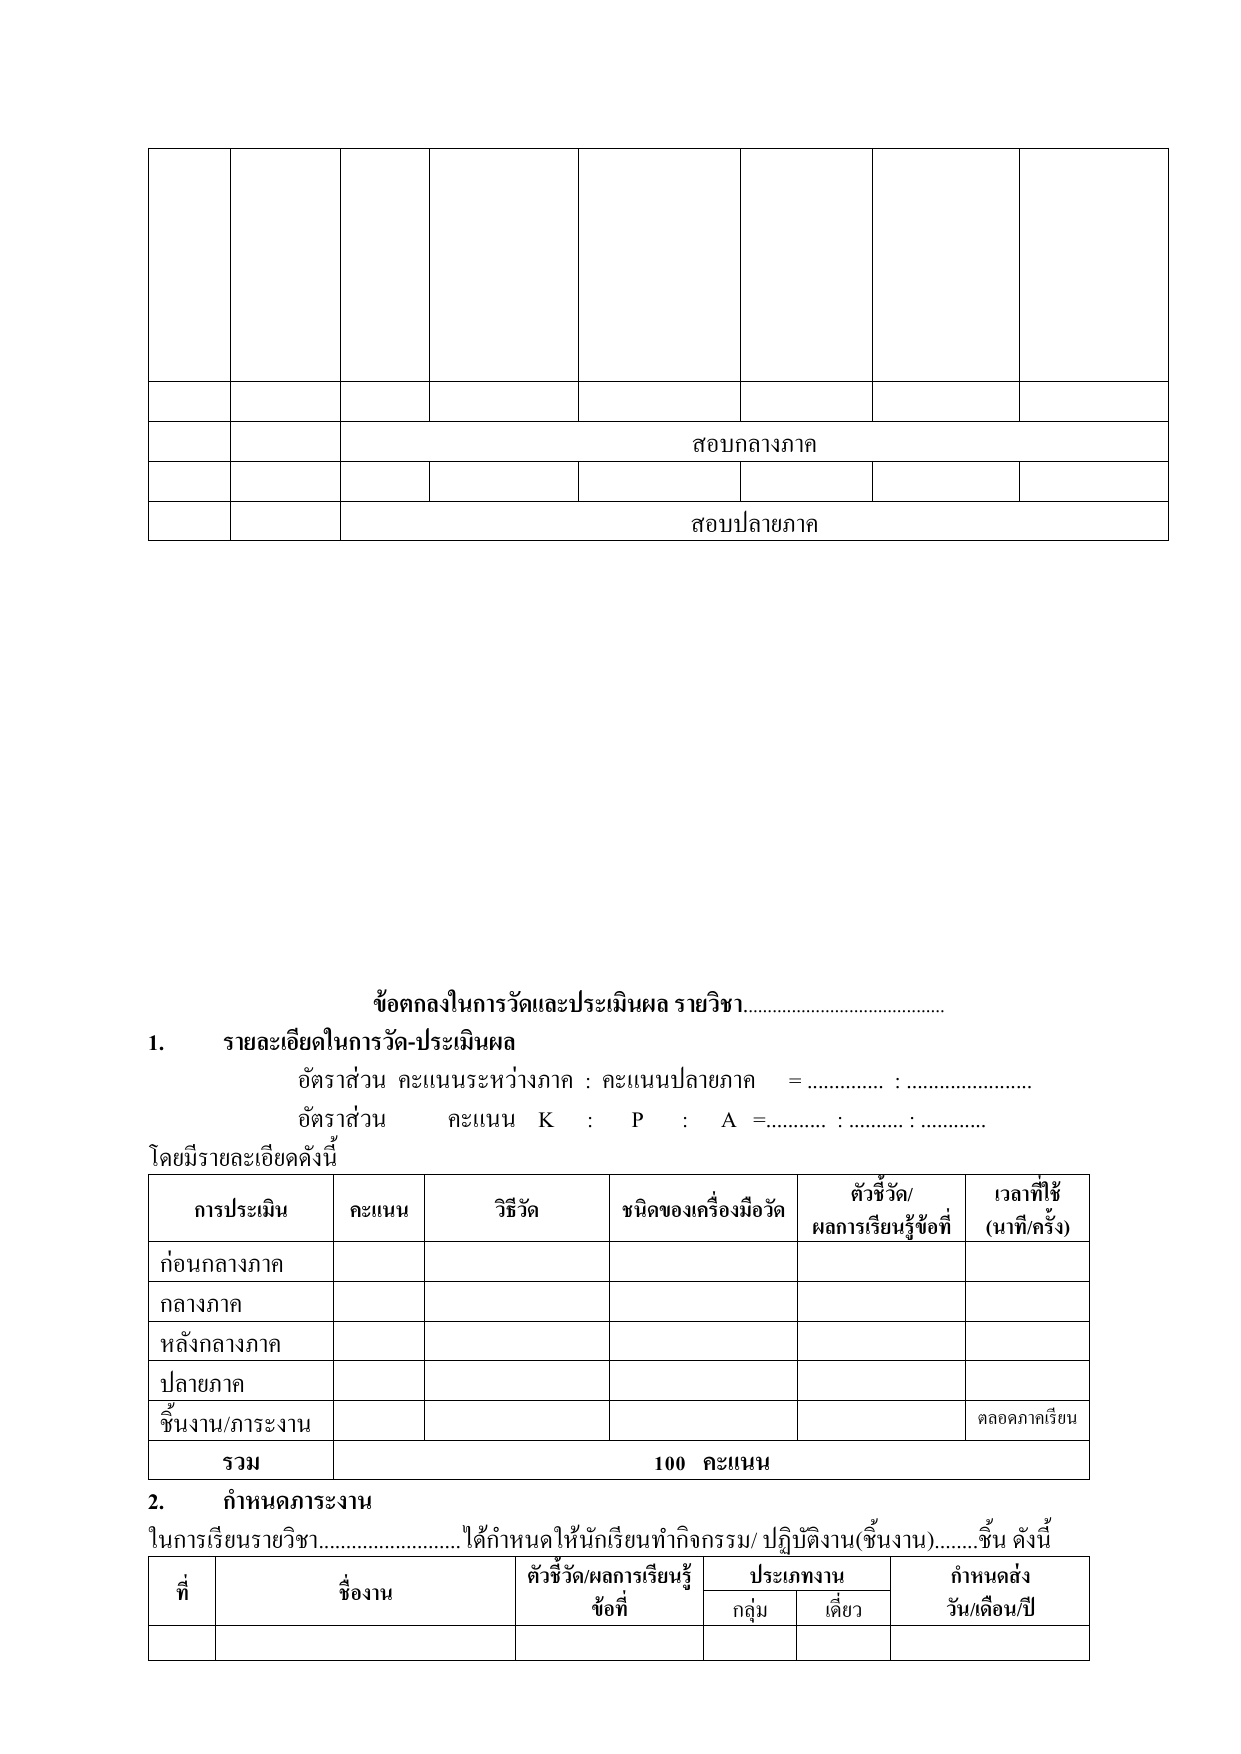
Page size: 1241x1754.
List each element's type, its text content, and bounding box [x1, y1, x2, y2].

table_cell [798, 1322, 965, 1360]
table_header ตัวชี้วัด/ ผลการเรียนรู้ข้อที่ [798, 1175, 965, 1241]
table_header ตัวชี้วัด/ผลการเรียนรู้ข้อที่ [516, 1557, 703, 1625]
table_cell [579, 382, 740, 421]
table_cell [149, 149, 230, 381]
table_cell [704, 1626, 796, 1660]
table_cell [873, 462, 1019, 501]
table_cell [798, 1361, 965, 1400]
table_cell [741, 149, 872, 381]
text อัตราส่วน คะแนน K : P : A =........... : .......... : ............ [298, 1097, 1169, 1135]
table_cell [1020, 462, 1168, 501]
table_cell [610, 1282, 797, 1321]
table_cell [579, 462, 740, 501]
table_header วิธีวัด [425, 1175, 609, 1241]
table_header ชนิดของเครื่องมือวัด [610, 1175, 797, 1241]
table_cell [873, 149, 1019, 381]
table_cell [231, 382, 340, 421]
list กำหนดภาระงาน [148, 1480, 1169, 1517]
table_header ประเภทงาน [704, 1557, 890, 1590]
table_cell [334, 1322, 424, 1360]
table_header ชื่องาน [216, 1557, 515, 1625]
table_cell [741, 462, 872, 501]
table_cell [579, 149, 740, 381]
table_cell [231, 422, 340, 461]
table_cell [231, 502, 340, 540]
table_cell [149, 422, 230, 461]
table_cell [610, 1361, 797, 1400]
table_cell หลังกลางภาค [149, 1322, 333, 1360]
table_cell กลางภาค [149, 1282, 333, 1321]
table_header เวลาที่ใช้ (นาที/ครั้ง) [966, 1175, 1089, 1241]
table_cell [430, 149, 578, 381]
table_cell [341, 149, 429, 381]
table_cell กลุ่ม [704, 1591, 796, 1625]
table_cell สอบกลางภาค [341, 422, 1168, 461]
table_cell [797, 1626, 890, 1660]
text โดยมีรายละเอียดดังนี้ [148, 1135, 1169, 1174]
table_cell [149, 1626, 215, 1660]
table_cell [610, 1322, 797, 1360]
table_cell [430, 382, 578, 421]
table_header คะแนน [334, 1175, 424, 1241]
text ในการเรียนรายวิชา..........................ได้กำหนดให้นักเรียนทำกิจกรรม/ ปฏิบัติงาน(ชิ้นงาน)........ชิ้น ดังนี้ [148, 1517, 1169, 1556]
list รายละเอียดในการวัด-ประเมินผล [148, 1020, 1169, 1058]
table_cell ชิ้นงาน/ภาระงาน [149, 1401, 333, 1440]
table_cell เดี่ยว [797, 1591, 890, 1625]
table_cell [334, 1361, 424, 1400]
table_cell [1020, 149, 1168, 381]
table_cell [516, 1626, 703, 1660]
table_cell [149, 502, 230, 540]
table_cell [966, 1361, 1089, 1400]
table_cell [334, 1401, 424, 1440]
table_cell [430, 462, 578, 501]
table_cell [891, 1626, 1089, 1660]
table_cell [425, 1322, 609, 1360]
table_cell [741, 382, 872, 421]
table_cell [966, 1282, 1089, 1321]
table_cell [334, 1242, 424, 1281]
table_cell [149, 382, 230, 421]
table_cell [1020, 382, 1168, 421]
table_cell [873, 382, 1019, 421]
table_cell [966, 1242, 1089, 1281]
table_cell [334, 1282, 424, 1321]
table_header การประเมิน [149, 1175, 333, 1241]
table_cell [425, 1361, 609, 1400]
table_cell [798, 1401, 965, 1440]
table_cell สอบปลายภาค [341, 502, 1168, 540]
table_cell [798, 1242, 965, 1281]
table_cell [149, 462, 230, 501]
table_cell [216, 1626, 515, 1660]
table_cell [610, 1401, 797, 1440]
table_cell [425, 1242, 609, 1281]
text ข้อตกลงในการวัดและประเมินผล รายวิชา.......................................... [148, 982, 1169, 1020]
table_cell [231, 462, 340, 501]
text อัตราส่วน คะแนนระหว่างภาค : คะแนนปลายภาค = .............. : ....................... [298, 1058, 1169, 1097]
table_cell ปลายภาค [149, 1361, 333, 1400]
table_cell [425, 1401, 609, 1440]
table_cell [425, 1282, 609, 1321]
table_header ที่ [149, 1557, 215, 1625]
table_cell [341, 462, 429, 501]
table_cell ตลอดภาคเรียน [966, 1401, 1089, 1440]
table_cell ก่อนกลางภาค [149, 1242, 333, 1281]
table_cell รวม [149, 1441, 333, 1479]
table_cell [341, 382, 429, 421]
table_cell [966, 1322, 1089, 1360]
table_cell 100 คะแนน [334, 1441, 1089, 1479]
table_cell [231, 149, 340, 381]
table_cell [610, 1242, 797, 1281]
table_cell [798, 1282, 965, 1321]
table_header กำหนดส่ง วัน/เดือน/ปี [891, 1557, 1089, 1625]
